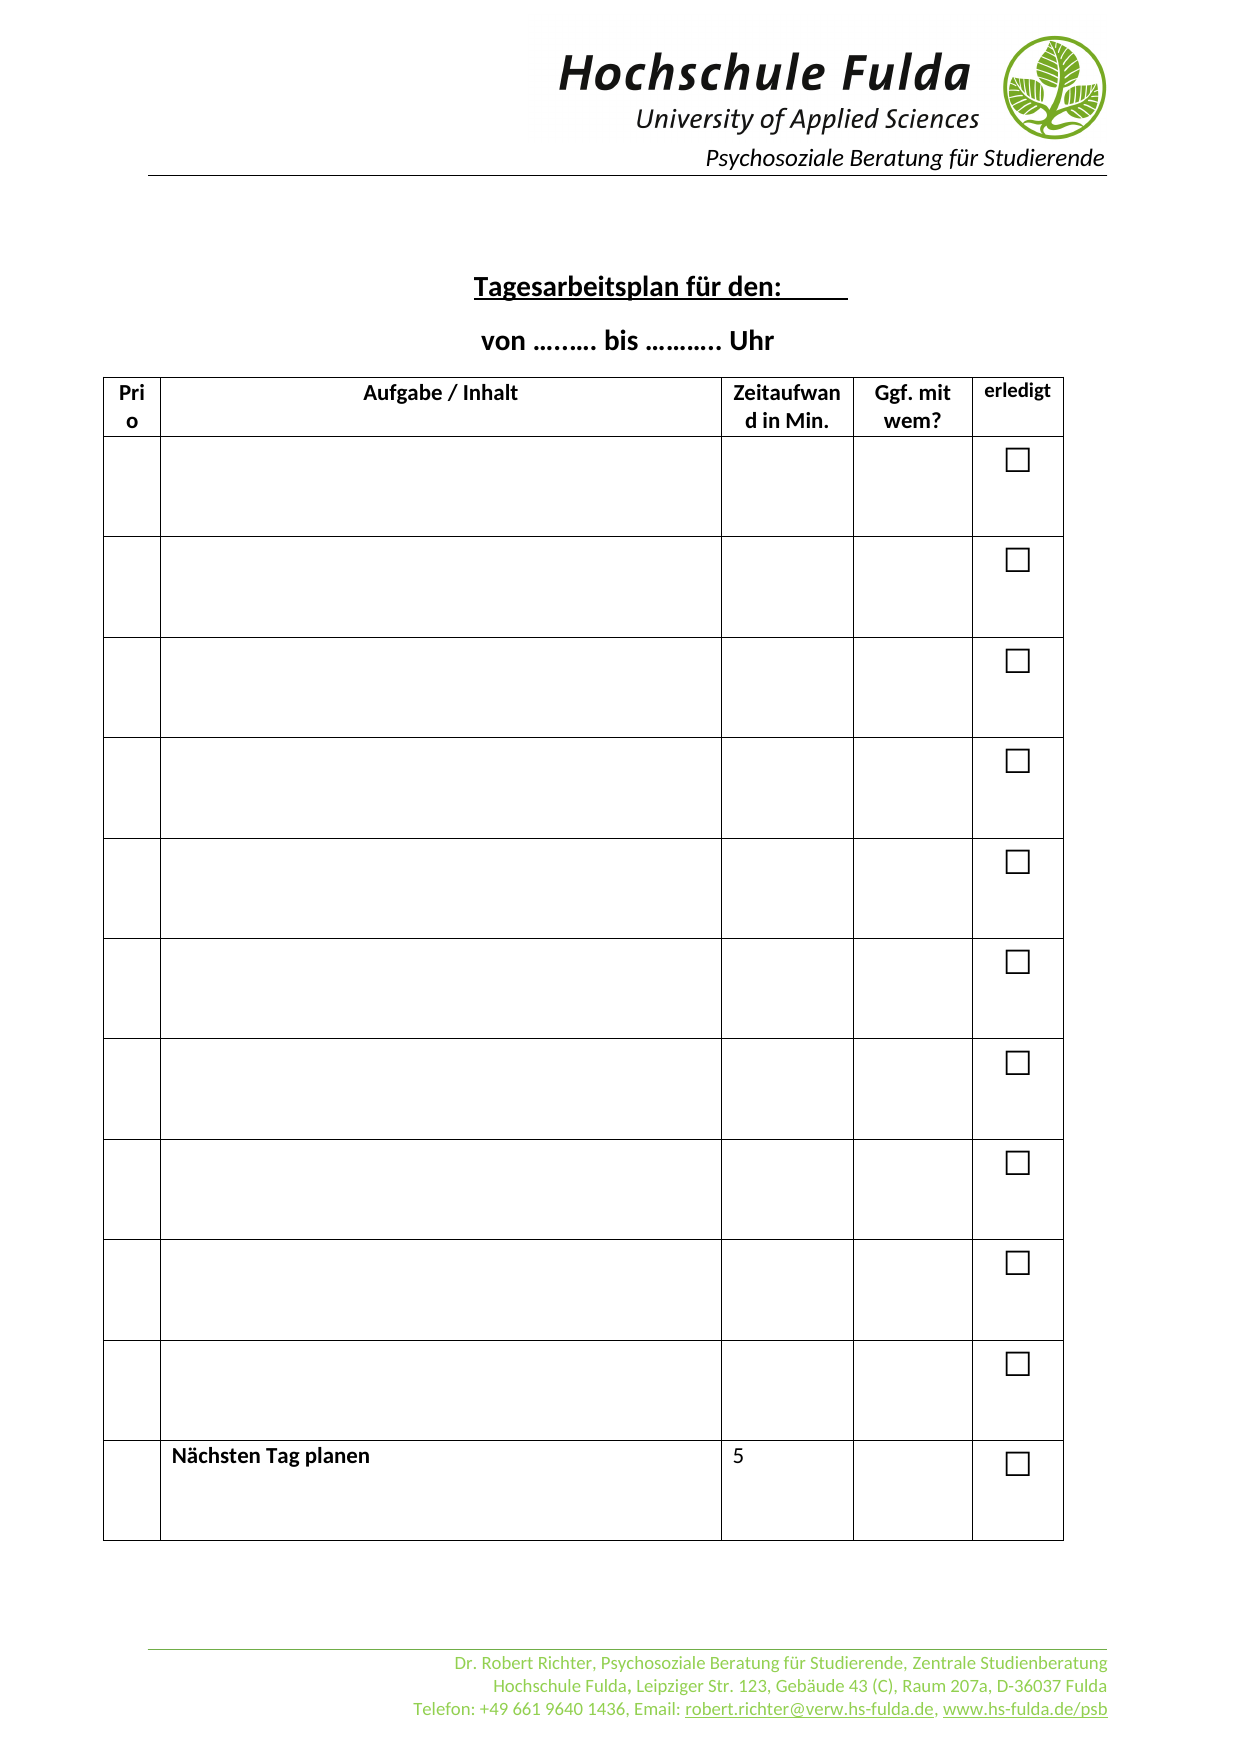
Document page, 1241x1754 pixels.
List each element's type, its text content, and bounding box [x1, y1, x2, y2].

table_cell [161, 939, 721, 1038]
table_cell [104, 437, 160, 536]
table_cell [854, 1341, 972, 1440]
table_cell [104, 939, 160, 1038]
table_cell [854, 1441, 972, 1540]
table_cell [722, 939, 853, 1038]
table_cell [854, 738, 972, 837]
table_cell [854, 839, 972, 938]
table_cell [104, 1140, 160, 1239]
table_cell [722, 1140, 853, 1239]
table_header Ggf. mit wem? [854, 378, 972, 436]
table_header Aufgabe / Inhalt [161, 378, 721, 436]
table_header Zeitaufwand in Min. [722, 378, 853, 436]
table_cell [104, 638, 160, 737]
table_cell [722, 839, 853, 938]
text Tagesarbeitsplan für den: [148, 268, 1107, 303]
table_cell [104, 738, 160, 837]
table_cell [161, 638, 721, 737]
table_cell [104, 1039, 160, 1139]
table_cell [854, 1140, 972, 1239]
table_cell [161, 1240, 721, 1339]
table_cell [161, 738, 721, 837]
table_cell [854, 638, 972, 737]
table_cell [854, 437, 972, 536]
table_cell [161, 537, 721, 637]
table_cell [104, 1441, 160, 1540]
table_header erledigt [973, 378, 1063, 436]
table_cell [161, 437, 721, 536]
table_cell [104, 839, 160, 938]
table_cell 5 [722, 1441, 853, 1540]
table_cell [722, 537, 853, 637]
table_header Prio [104, 378, 160, 436]
table_cell [161, 839, 721, 938]
table_cell [104, 1341, 160, 1440]
table_cell [854, 1240, 972, 1339]
table_cell [722, 638, 853, 737]
table_cell [104, 1240, 160, 1339]
table_cell [161, 1140, 721, 1239]
table_cell [161, 1039, 721, 1139]
picture [528, 14, 1108, 143]
table_cell [722, 1240, 853, 1339]
table_cell [722, 1039, 853, 1139]
table_cell [161, 1341, 721, 1440]
table_cell [722, 1341, 853, 1440]
table_cell [854, 537, 972, 637]
table_cell [722, 738, 853, 837]
table_cell [104, 537, 160, 637]
table_cell Nächsten Tag planen [161, 1441, 721, 1540]
table_cell [854, 1039, 972, 1139]
text von …..…. bis ……….. Uhr [148, 322, 1107, 358]
table_cell [722, 437, 853, 536]
table_cell [854, 939, 972, 1038]
